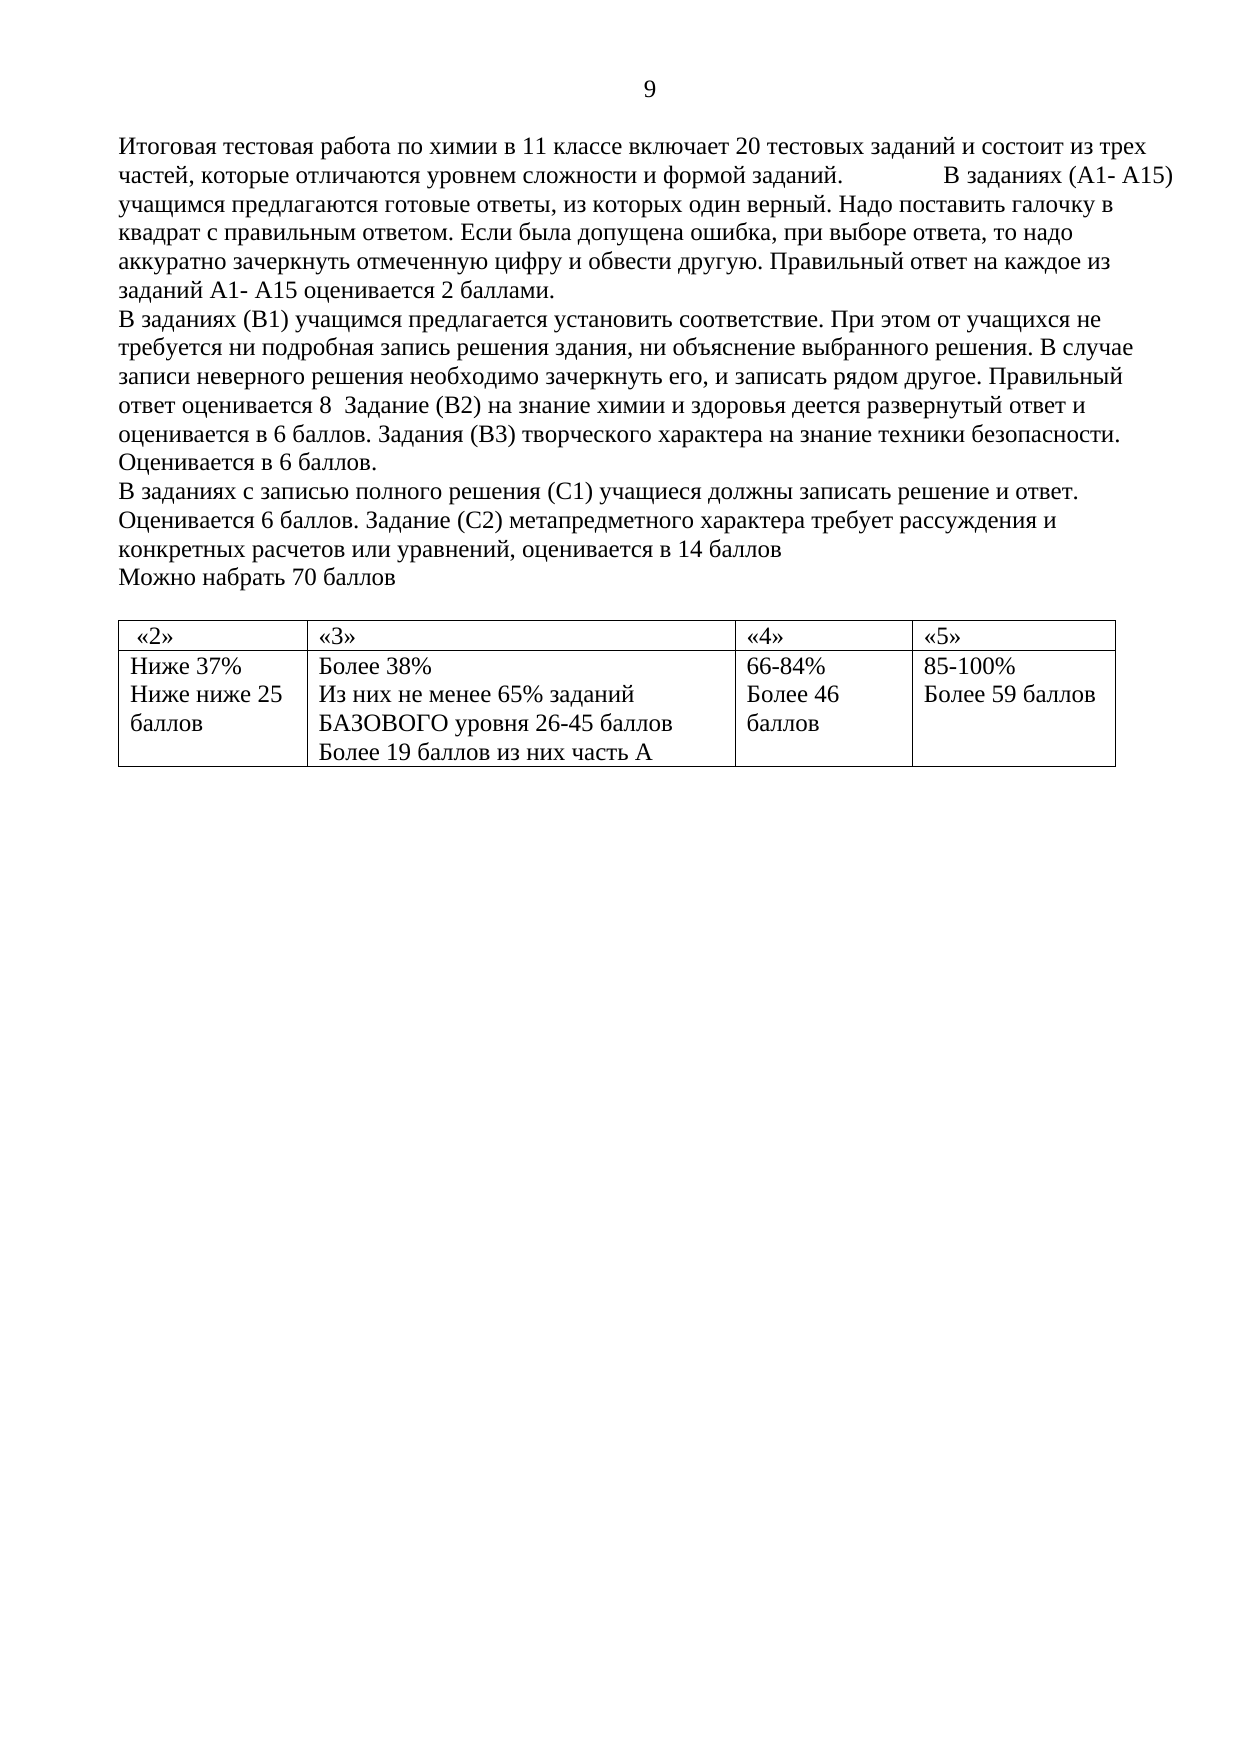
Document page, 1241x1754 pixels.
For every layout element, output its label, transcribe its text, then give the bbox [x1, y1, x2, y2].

text В заданиях (В1) учащимся предлагается установить соответствие. При этом от учащихся не требуется ни подробная запись решения здания, ни объяснение выбранного решения. В случае записи неверного решения необходимо зачеркнуть его, и записать рядом другое. Правильный ответ оценивается 8 Задание (В2) на знание химии и здоровья деется развернутый ответ и оценивается в 6 баллов. Задания (В3) творческого характера на знание техники безопасности. Оценивается в 6 баллов. [118, 304, 1181, 476]
table_cell 66-84% Более 46 баллов [736, 651, 912, 766]
table_cell Ниже 37% Ниже ниже 25 баллов [119, 651, 307, 766]
text В заданиях с записью полного решения (С1) учащиеся должны записать решение и ответ. Оценивается 6 баллов. Задание (С2) метапредметного характера требует рассуждения и конкретных расчетов или уравнений, оценивается в 14 баллов [118, 476, 1181, 562]
table_header «5» [913, 621, 1115, 650]
table_header «4» [736, 621, 912, 650]
text Можно набрать 70 баллов [118, 562, 1181, 591]
table_cell 85-100% Более 59 баллов [913, 651, 1115, 766]
text Итоговая тестовая работа по химии в 11 классе включает 20 тестовых заданий и состоит из трех частей, которые отличаются уровнем сложности и формой заданий. В заданиях (А1- А15) учащимся предлагаются готовые ответы, из которых один верный. Надо поставить галочку в квадрат с правильным ответом. Если была допущена ошибка, при выборе ответа, то надо аккуратно зачеркнуть отмеченную цифру и обвести другую. Правильный ответ на каждое из заданий А1- А15 оценивается 2 баллами. [118, 131, 1181, 304]
table_cell Более 38% Из них не менее 65% заданий БАЗОВОГО уровня 26-45 баллов Более 19 баллов из них часть А [308, 651, 735, 766]
table_header «3» [308, 621, 735, 650]
table_header «2» [119, 621, 307, 650]
